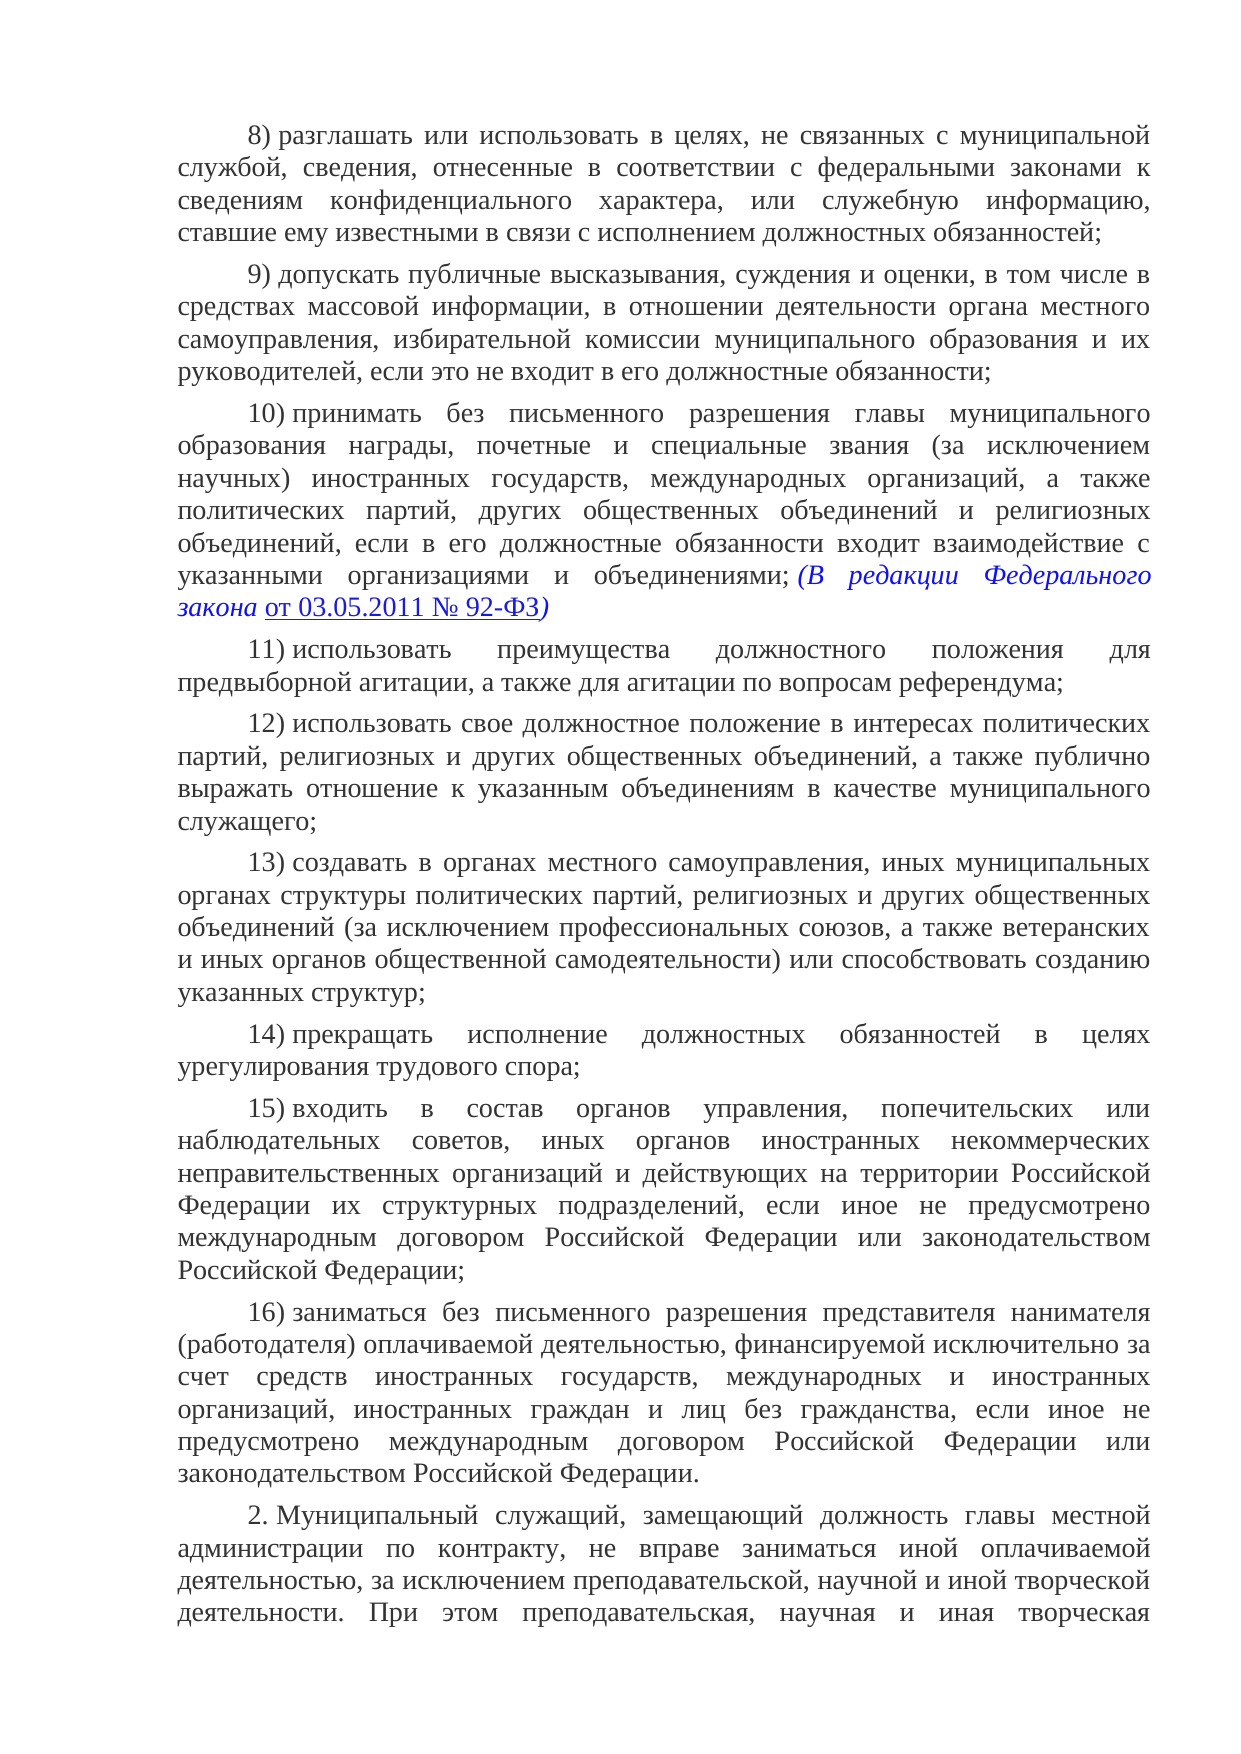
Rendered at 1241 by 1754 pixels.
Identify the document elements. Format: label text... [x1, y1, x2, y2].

text 10) принимать без письменного разрешения главы муниципального образования награды, почетные и специальные звания (за исключением научных) иностранных государств, международных организаций, а также политических партий, других общественных объединений и религиозных объединений, если в его должностные обязанности входит взаимодействие с указанными организациями и объединениями; (В редакции Федерального закона от 03.05.2011 № 92-ФЗ) [177, 396, 1152, 623]
text 13) создавать в органах местного самоуправления, иных муниципальных органах структуры политических партий, религиозных и других общественных объединений (за исключением профессиональных союзов, а также ветеранских и иных органов общественной самодеятельности) или способствовать созданию указанных структур; [177, 845, 1152, 1007]
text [177, 1498, 1152, 1628]
text 15) входить в состав органов управления, попечительских или наблюдательных советов, иных органов иностранных некоммерческих неправительственных организаций и действующих на территории Российской Федерации их структурных подразделений, если иное не предусмотрено международным договором Российской Федерации или законодательством Российской Федерации; [177, 1091, 1152, 1285]
text 11) использовать преимущества должностного положения для предвыборной агитации, а также для агитации по вопросам референдума; [177, 632, 1152, 697]
text 14) прекращать исполнение должностных обязанностей в целях урегулирования трудового спора; [177, 1017, 1152, 1081]
text 12) использовать свое должностное положение в интересах политических партий, религиозных и других общественных объединений, а также публично выражать отношение к указанным объединениям в качестве муниципального служащего; [177, 706, 1152, 836]
text 16) заниматься без письменного разрешения представителя нанимателя (работодателя) оплачиваемой деятельностью, финансируемой исключительно за счет средств иностранных государств, международных и иностранных организаций, иностранных граждан и лиц без гражданства, если иное не предусмотрено международным договором Российской Федерации или законодательством Российской Федерации. [177, 1294, 1152, 1489]
text 8) разглашать или использовать в целях, не связанных с муниципальной службой, сведения, отнесенные в соответствии с федеральными законами к сведениям конфиденциального характера, или служебную информацию, ставшие ему известными в связи с исполнением должностных обязанностей; [177, 118, 1152, 248]
text 9) допускать публичные высказывания, суждения и оценки, в том числе в средствах массовой информации, в отношении деятельности органа местного самоуправления, избирательной комиссии муниципального образования и их руководителей, если это не входит в его должностные обязанности; [177, 257, 1152, 387]
